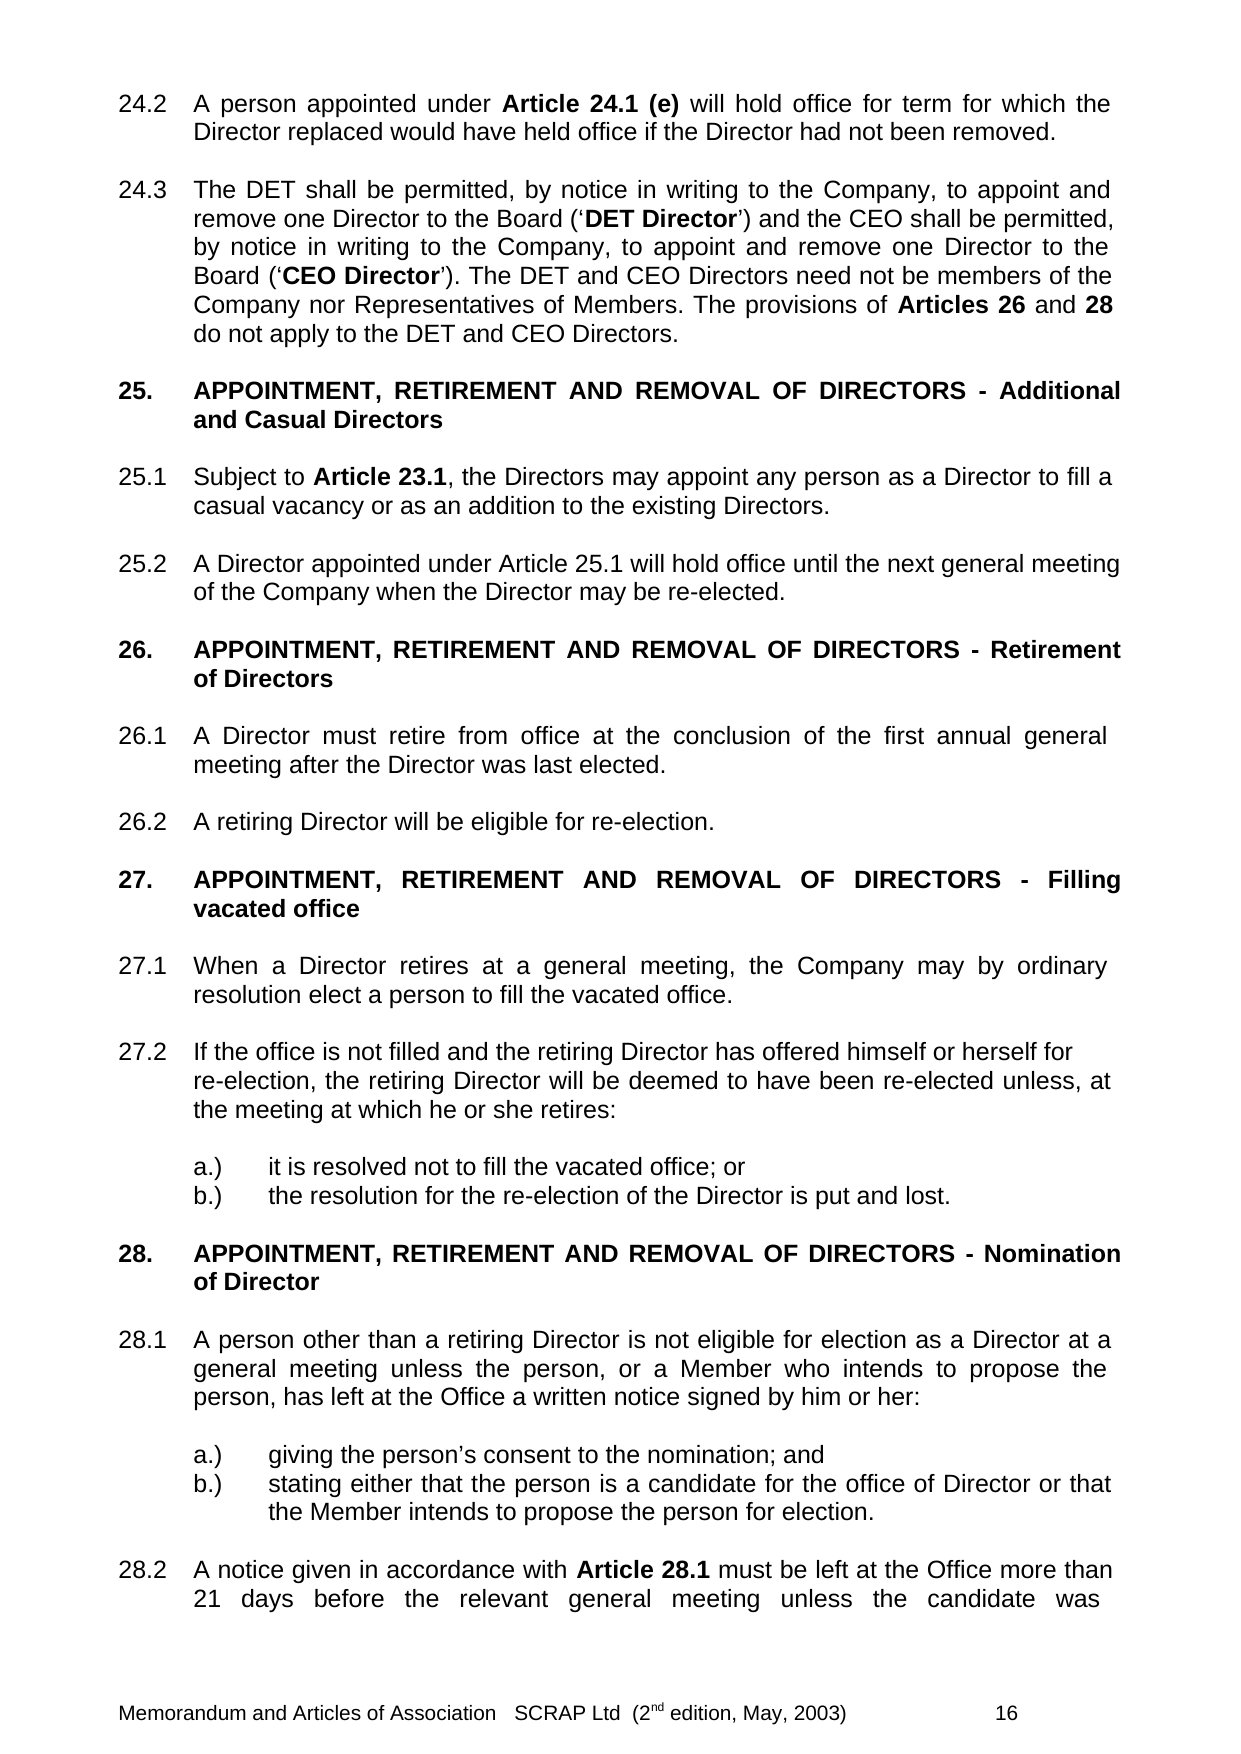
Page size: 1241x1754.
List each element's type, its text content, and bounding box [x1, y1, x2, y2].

list The DET shall be permitted, by notice in writing to the Company, to appoint and remove one Director to the Board (‘DET Director’) and the CEO shall be permitted, by notice in writing to the Company, to appoint and remove one Director to the Board (‘CEO Director’). The DET and CEO Directors need not be members of the Company nor Representatives of Members. The provisions of Articles 26 and 28 do not apply to the DET and CEO Directors. [118, 175, 1122, 347]
list A person appointed under Article 24.1 (e) will hold office for term for which the Director replaced would have held office if the Director had not been removed. [118, 89, 1122, 146]
list A person other than a retiring Director is not eligible for election as a Director at a general meeting unless the person, or a Member who intends to propose the person, has left at the Office a written notice signed by him or her: [118, 1325, 1122, 1411]
text b.) the resolution for the re-election of the Director is put and lost. [193, 1181, 1122, 1210]
list If the office is not filled and the retiring Director has offered himself or herself for [118, 1037, 1122, 1066]
text 26.1 A Director must retire from office at the conclusion of the first annual general meeting after the Director was last elected. [118, 721, 1122, 779]
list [118, 1555, 1122, 1612]
list A Director appointed under Article 25.1 will hold office until the next general meeting of the Company when the Director may be re-elected. [118, 549, 1122, 606]
text 27. APPOINTMENT, RETIREMENT AND REMOVAL OF DIRECTORS - Filling vacated office [118, 865, 1122, 922]
text 25.1 Subject to Article 23.1, the Directors may appoint any person as a Director to fill a casual vacancy or as an addition to the existing Directors. [118, 462, 1122, 520]
text 25. APPOINTMENT, RETIREMENT AND REMOVAL OF DIRECTORS - Additional and Casual Directors [118, 376, 1122, 434]
text b.) stating either that the person is a candidate for the office of Director or that the Member intends to propose the person for election. [193, 1469, 1122, 1526]
list A retiring Director will be eligible for re-election. [118, 807, 1122, 836]
text 28. APPOINTMENT, RETIREMENT AND REMOVAL OF DIRECTORS - Nomination of Director [118, 1239, 1122, 1296]
text 27.1 When a Director retires at a general meeting, the Company may by ordinary resolution elect a person to fill the vacated office. [118, 951, 1122, 1009]
text 26. APPOINTMENT, RETIREMENT AND REMOVAL OF DIRECTORS - Retirement of Directors [118, 635, 1122, 692]
text a.) it is resolved not to fill the vacated office; or [193, 1152, 1122, 1181]
text a.) giving the person’s consent to the nomination; and [193, 1440, 1122, 1469]
text re-election, the retiring Director will be deemed to have been re-elected unless, at the meeting at which he or she retires: [118, 1066, 1122, 1124]
